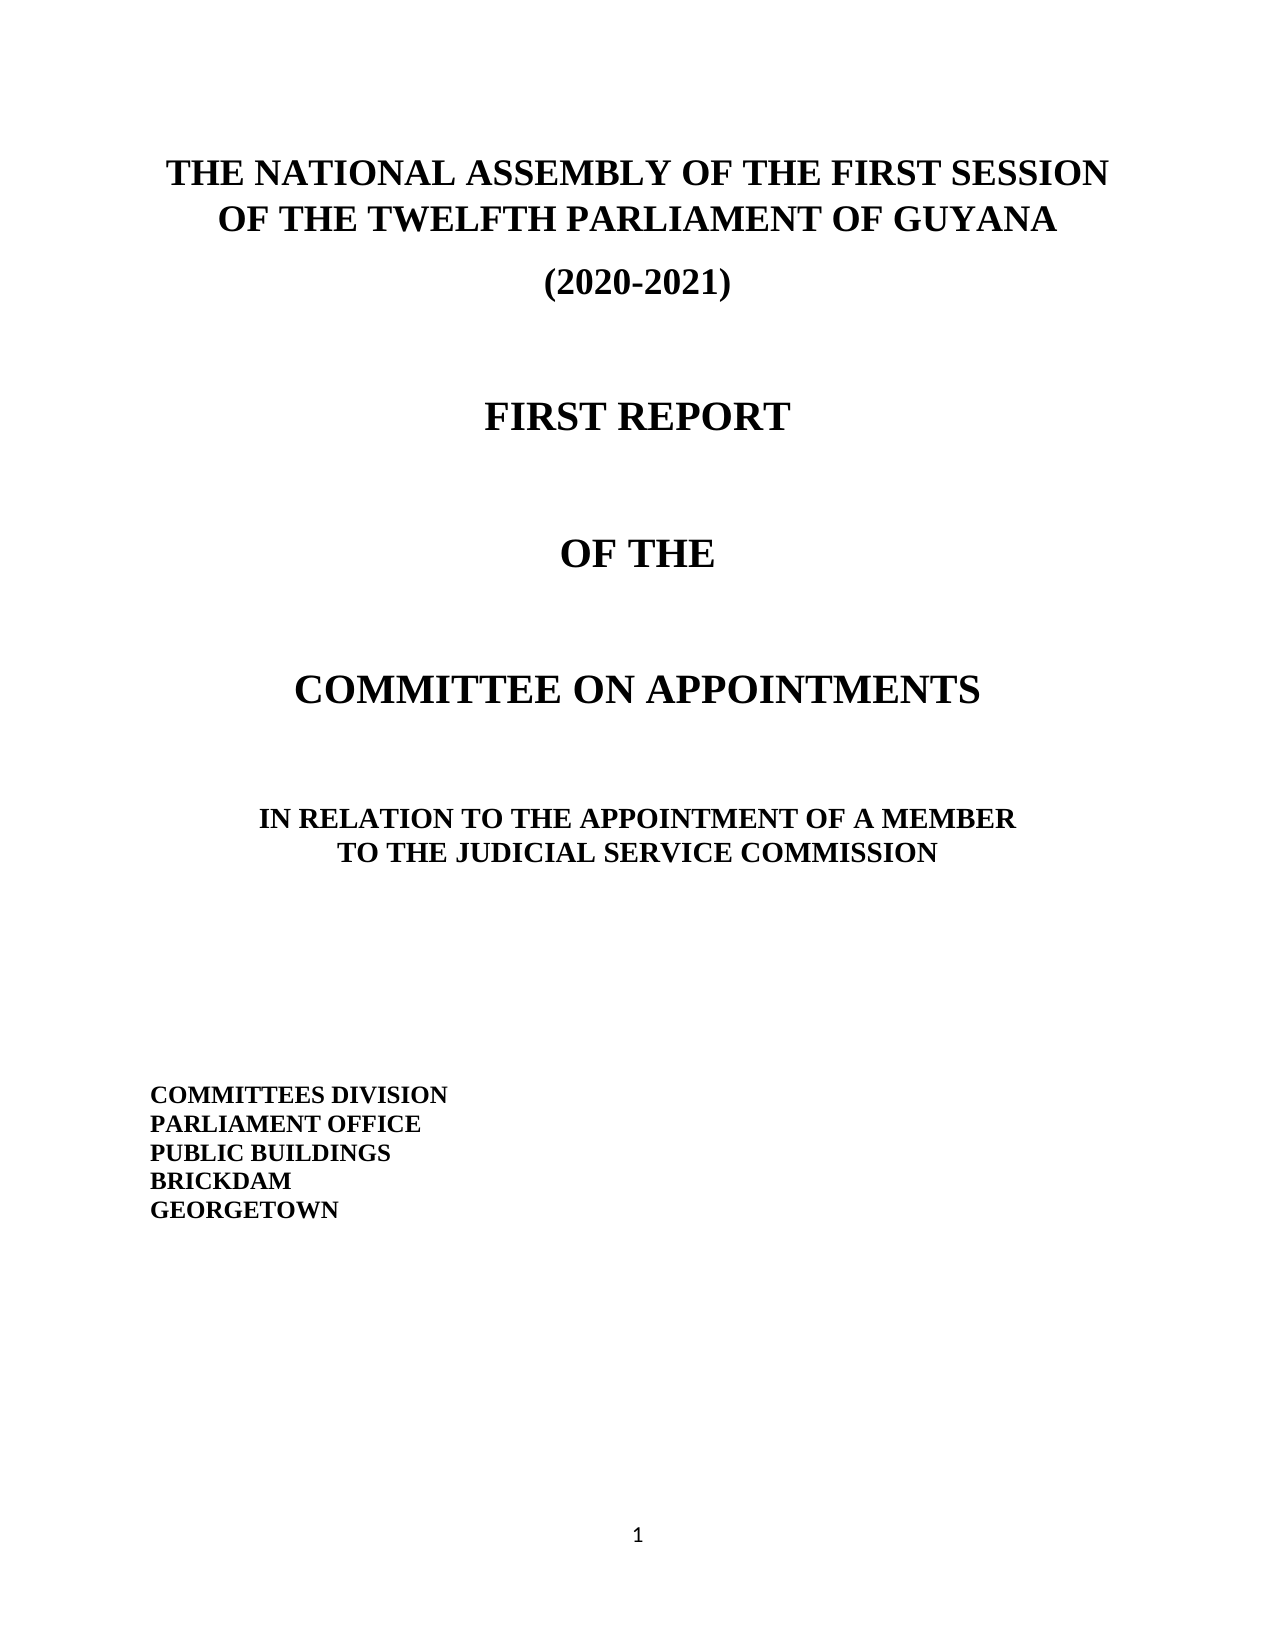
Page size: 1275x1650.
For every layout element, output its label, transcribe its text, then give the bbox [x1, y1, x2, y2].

text COMMITTEES DIVISION [150, 1080, 1125, 1109]
text (2020-2021) [150, 260, 1125, 303]
text TO THE JUDICIAL SERVICE COMMISSION [150, 835, 1125, 868]
text IN RELATION TO THE APPOINTMENT OF A MEMBER [150, 801, 1125, 835]
text OF THE [150, 528, 1125, 576]
text THE NATIONAL ASSEMBLY OF THE FIRST SESSION OF THE TWELFTH PARLIAMENT OF GUYANA [150, 150, 1125, 240]
text PARLIAMENT OFFICE [150, 1109, 1125, 1138]
text GEORGETOWN [150, 1195, 1125, 1224]
text COMMITTEE ON APPOINTMENTS [150, 665, 1125, 713]
text PUBLIC BUILDINGS [150, 1138, 1125, 1166]
text FIRST REPORT [150, 391, 1125, 439]
text BRICKDAM [150, 1166, 1125, 1195]
